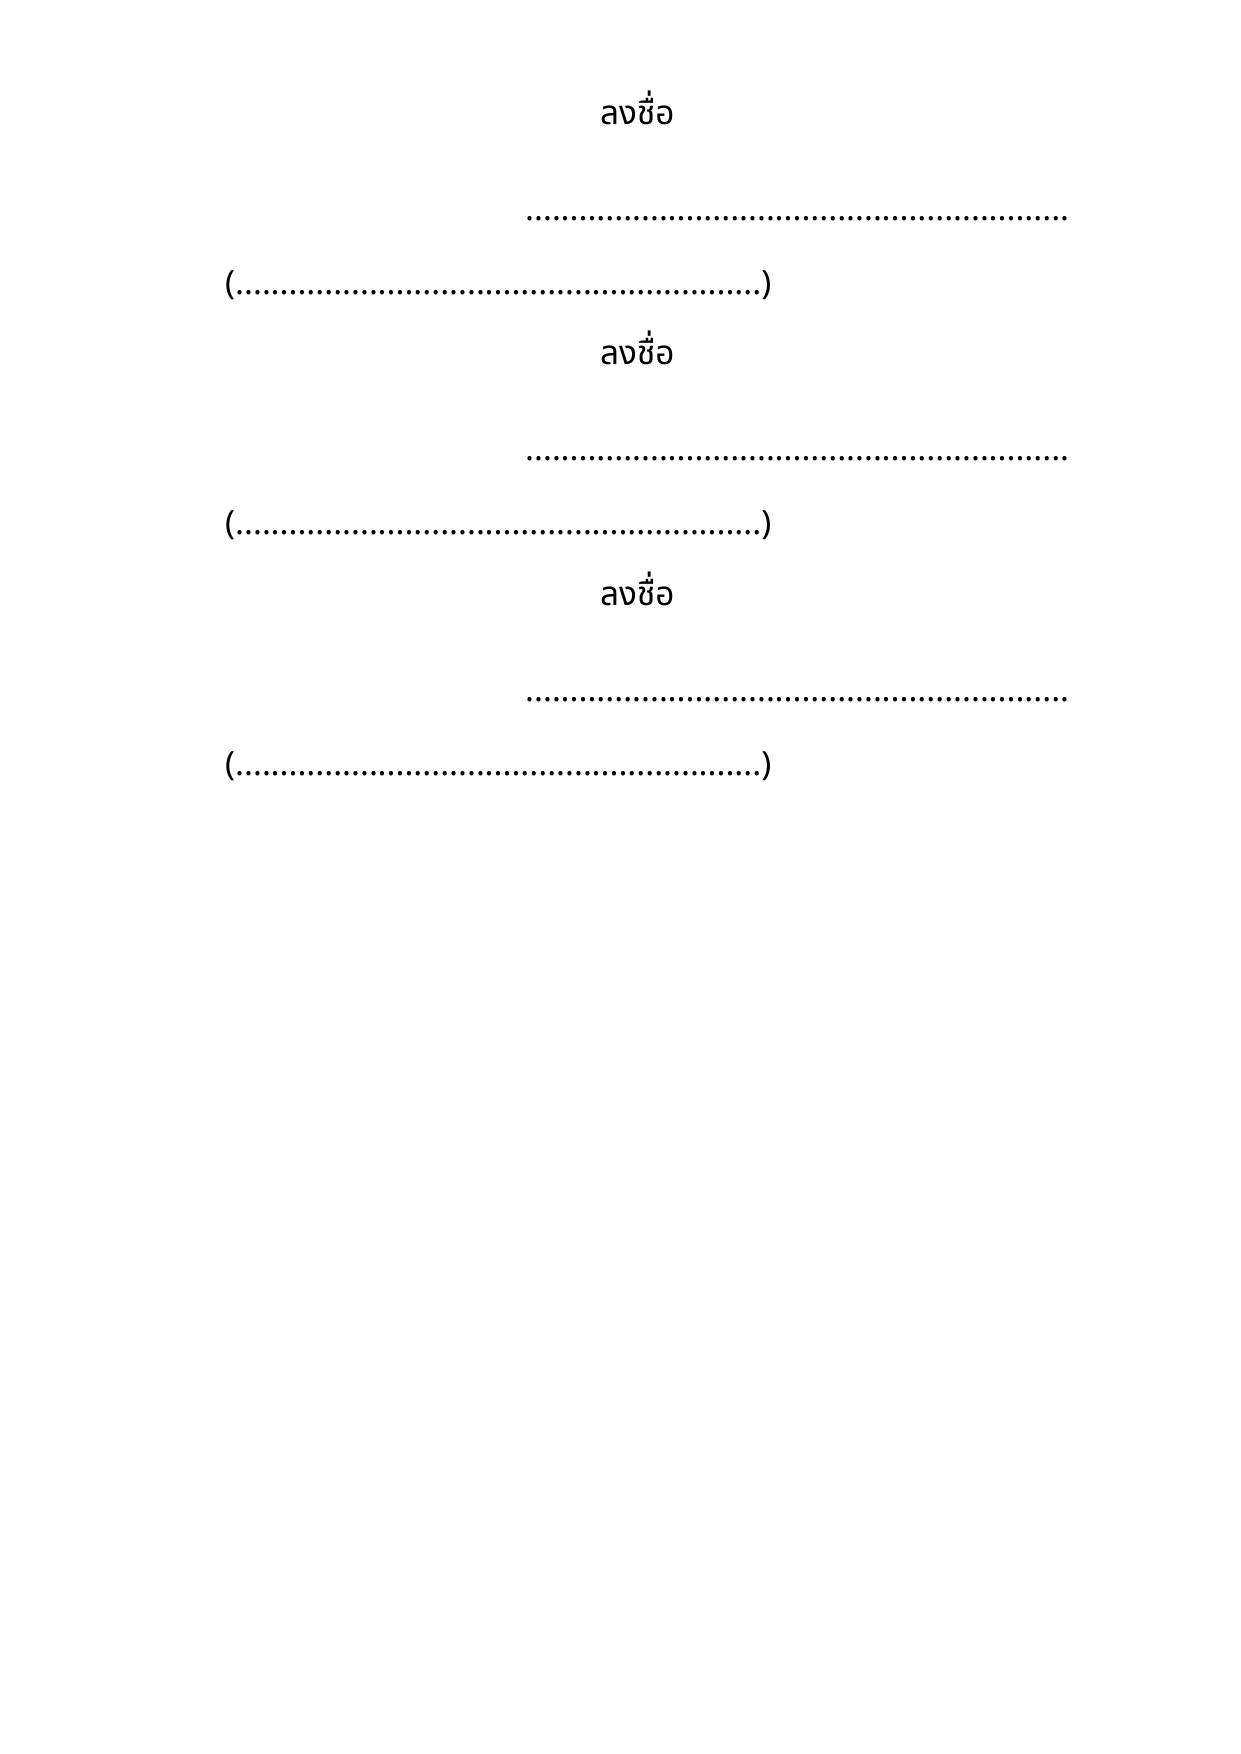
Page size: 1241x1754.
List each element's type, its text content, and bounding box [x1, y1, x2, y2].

text ลงชื่อ ............................................................. [525, 569, 1090, 711]
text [150, 230, 1090, 304]
text ลงชื่อ ............................................................. [525, 329, 1090, 470]
text ลงชื่อ ............................................................. [525, 89, 1090, 230]
text (...........................................................) [150, 470, 1090, 544]
text (...........................................................) [150, 711, 1090, 785]
